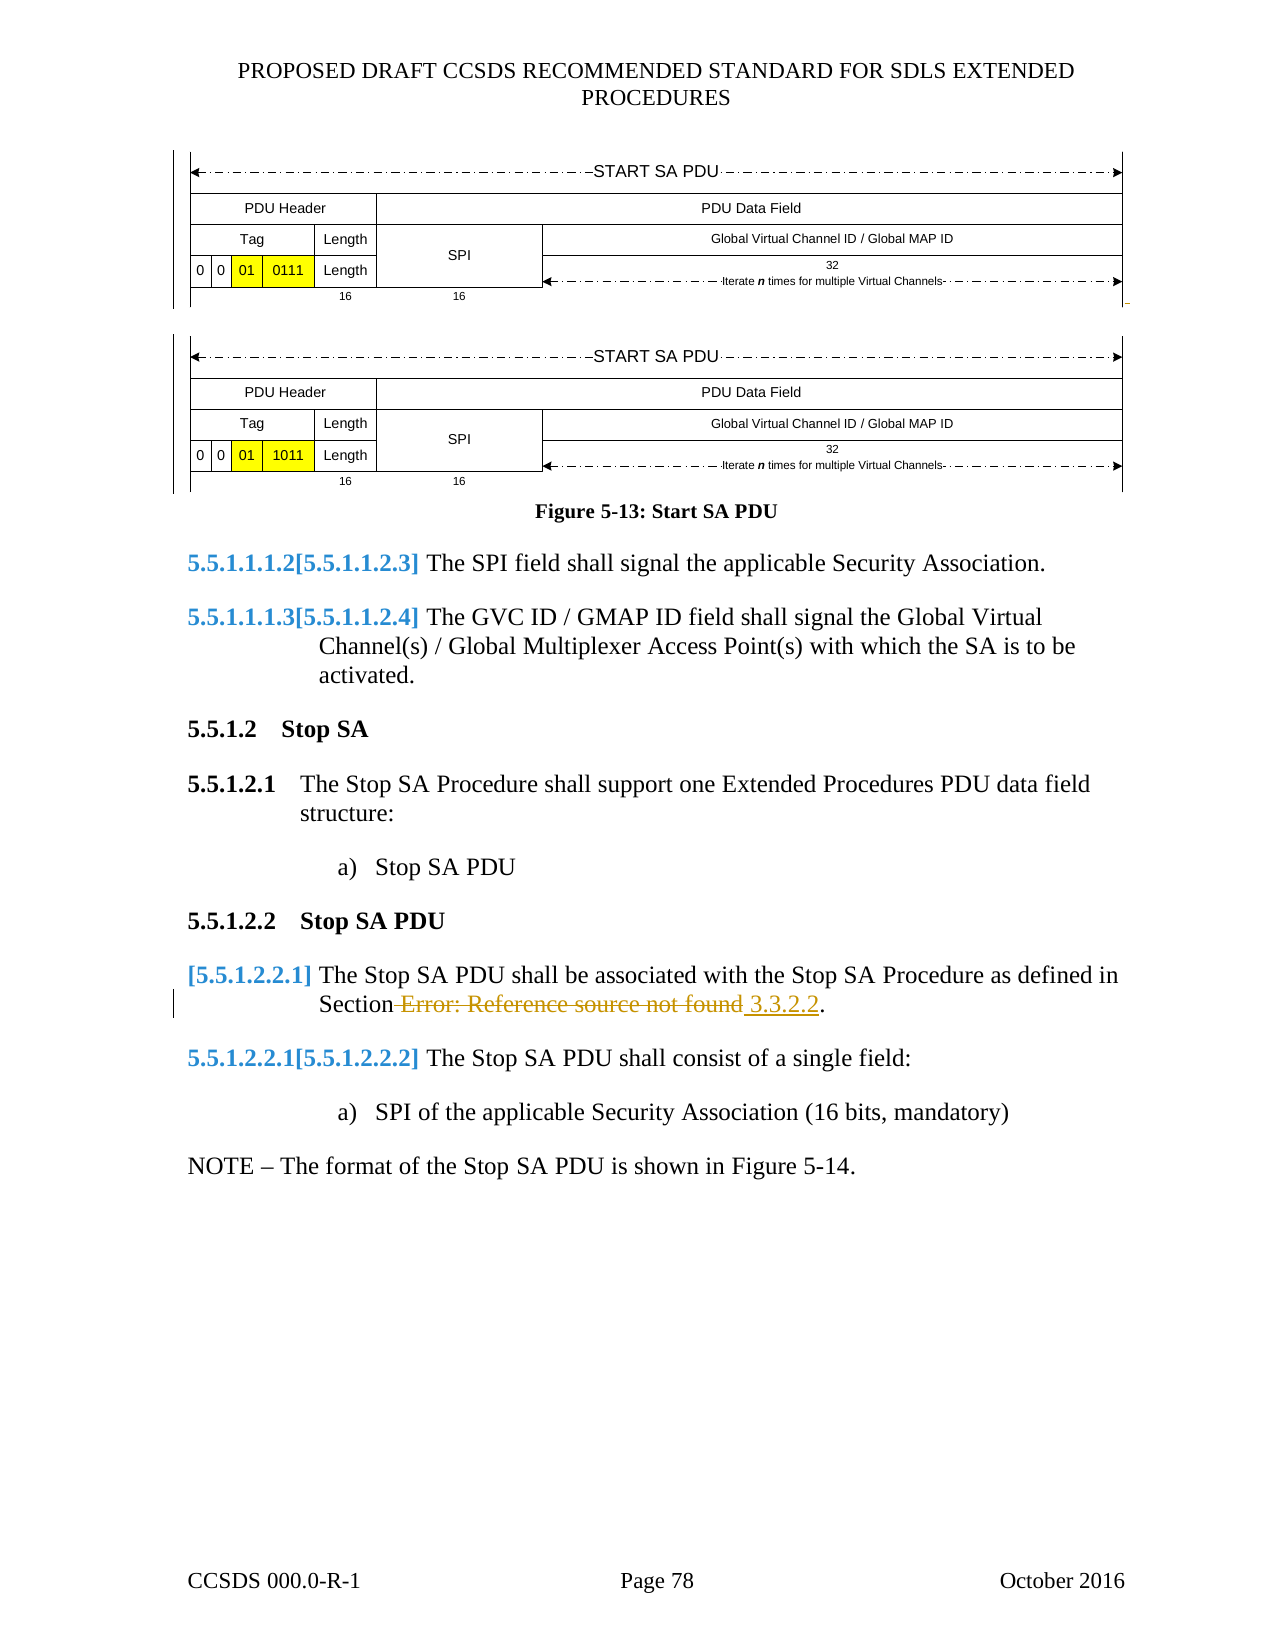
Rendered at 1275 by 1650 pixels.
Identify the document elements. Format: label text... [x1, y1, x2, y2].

subtitle Stop SA [187, 714, 1125, 743]
subtitle The Stop SA PDU shall be associated with the Stop SA Procedure as defined in Section. [187, 960, 1125, 1018]
subtitle Stop SA PDU [187, 906, 1125, 935]
subtitle The Stop SA Procedure shall support one Extended Procedures PDU data field structure: [187, 768, 1125, 827]
subtitle The Stop SA PDU shall consist of a single field: [187, 1043, 1125, 1072]
subtitle The SPI field shall signal the applicable Security Association. [187, 548, 1125, 577]
list Stop SA PDU [337, 852, 1125, 881]
subtitle The GVC ID / GMAP ID field shall signal the Global Virtual Channel(s) / Global Multiplexer Access Point(s) with which the SA is to be activated. [187, 602, 1125, 689]
list SPI of the applicable Security Association (16 bits, mandatory) [337, 1097, 1125, 1126]
